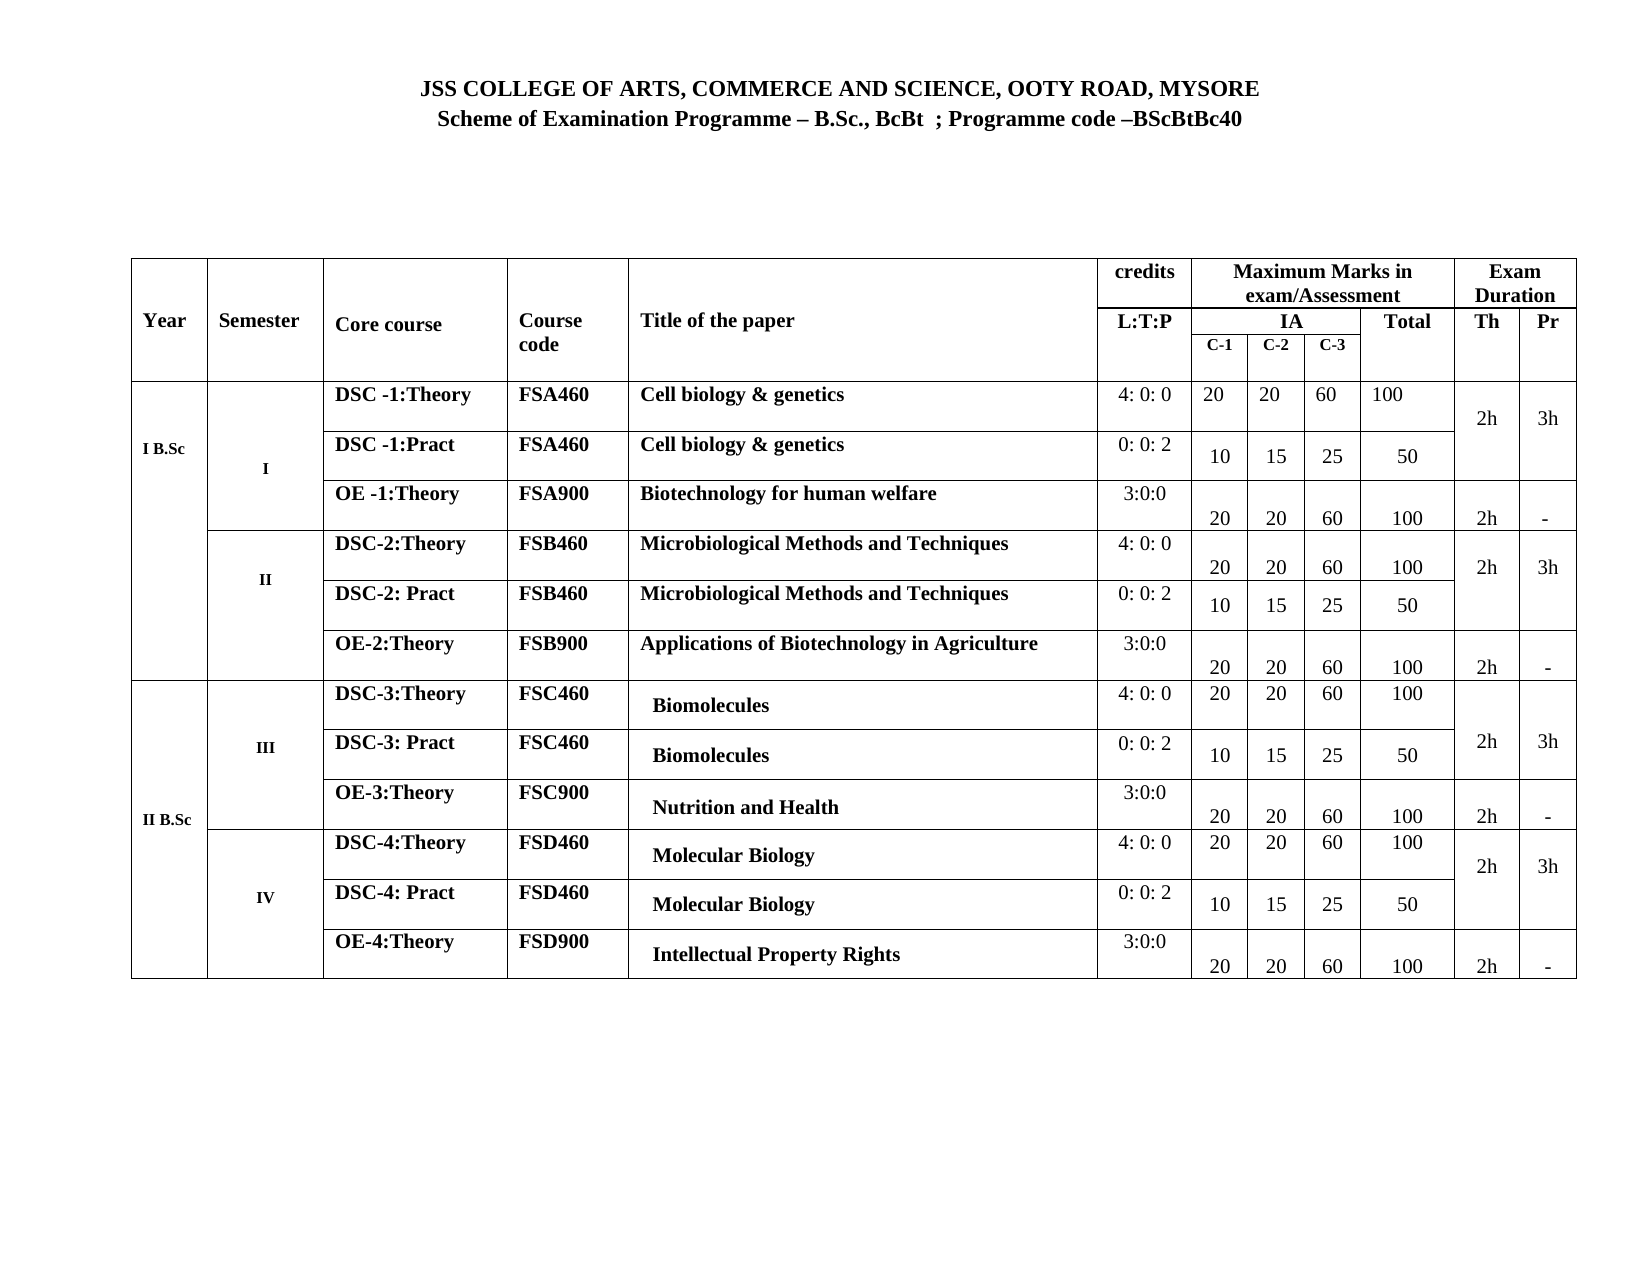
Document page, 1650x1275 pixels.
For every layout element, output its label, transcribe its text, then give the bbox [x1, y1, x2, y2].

table_cell Nutrition and Health [629, 780, 1097, 829]
table_cell FSC900 [508, 780, 628, 829]
table_cell FSB460 [508, 581, 628, 630]
table_cell Biotechnology for human welfare [629, 481, 1097, 530]
table_cell Th [1455, 309, 1519, 381]
table_cell OE-3:Theory [324, 780, 507, 829]
table_cell OE -1:Theory [324, 481, 507, 530]
table_header Core course [324, 259, 507, 381]
table_cell Applications of Biotechnology in Agriculture [629, 631, 1097, 679]
table_cell 20 [1192, 382, 1247, 431]
table_cell DSC-4: Pract [324, 880, 507, 928]
table_cell DSC -1:Pract [324, 432, 507, 480]
table_cell Microbiological Methods and Techniques [629, 581, 1097, 630]
table_cell 0: 0: 2 [1098, 730, 1191, 779]
table_cell 100 [1361, 780, 1454, 829]
table_cell 4: 0: 0 [1098, 382, 1191, 431]
table_cell Biomolecules [629, 730, 1097, 779]
table_cell Pr [1520, 309, 1576, 381]
table_cell 2h [1455, 481, 1519, 530]
table_cell FSD460 [508, 880, 628, 928]
table_cell 60 [1305, 531, 1360, 580]
table_cell 60 [1305, 830, 1360, 879]
table_cell 3h [1520, 531, 1576, 630]
table_header Year [132, 259, 207, 381]
table_cell Intellectual Property Rights [629, 930, 1097, 978]
table_cell OE-2:Theory [324, 631, 507, 679]
table_cell - [1520, 780, 1576, 829]
table_cell DSC-4:Theory [324, 830, 507, 879]
table_cell 10 [1192, 880, 1247, 928]
table_cell FSA460 [508, 382, 628, 431]
table_cell 20 [1192, 681, 1247, 729]
table_cell 20 [1192, 930, 1247, 978]
table_cell 0: 0: 2 [1098, 581, 1191, 630]
table_cell 2h [1455, 930, 1519, 978]
table_cell 100 [1361, 930, 1454, 978]
table_cell IA [1192, 309, 1360, 334]
table_cell 100 [1361, 481, 1454, 530]
table_cell 20 [1248, 830, 1304, 879]
table_cell 25 [1305, 581, 1360, 630]
table_cell 100 [1361, 681, 1454, 729]
table_header Semester [208, 259, 323, 381]
table_cell FSA900 [508, 481, 628, 530]
table_cell 20 [1248, 681, 1304, 729]
table_cell 100 [1361, 830, 1454, 879]
table_cell 2h [1455, 631, 1519, 679]
table_cell 60 [1305, 930, 1360, 978]
table_cell 4: 0: 0 [1098, 681, 1191, 729]
table_cell 15 [1248, 880, 1304, 928]
table_cell 3h [1520, 830, 1576, 928]
table_cell 25 [1305, 730, 1360, 779]
table_cell I [208, 382, 323, 530]
table_cell III [208, 681, 323, 829]
table_cell 3:0:0 [1098, 631, 1191, 679]
table_header Title of the paper [629, 259, 1097, 381]
table_cell Molecular Biology [629, 880, 1097, 928]
table_cell 10 [1192, 730, 1247, 779]
table_cell DSC-2: Pract [324, 581, 507, 630]
table_header Course code [508, 259, 628, 381]
table_cell 100 [1361, 382, 1454, 431]
table_cell 0: 0: 2 [1098, 432, 1191, 480]
table_cell FSB900 [508, 631, 628, 679]
table_cell 2h [1455, 681, 1519, 779]
table_cell Cell biology & genetics [629, 432, 1097, 480]
table_cell 2h [1455, 830, 1519, 928]
table_cell 50 [1361, 880, 1454, 928]
table_cell 50 [1361, 432, 1454, 480]
table_cell - [1520, 631, 1576, 679]
table_cell I B.Sc [132, 382, 207, 679]
table_cell Cell biology & genetics [629, 382, 1097, 431]
table_cell FSC460 [508, 681, 628, 729]
table_cell - [1520, 930, 1576, 978]
table_cell 10 [1192, 432, 1247, 480]
table_cell FSA460 [508, 432, 628, 480]
table_cell 60 [1305, 631, 1360, 679]
table_cell 60 [1305, 481, 1360, 530]
table_cell C-3 [1305, 335, 1360, 381]
table_header credits [1098, 259, 1191, 307]
table_cell Biomolecules [629, 681, 1097, 729]
table_cell 2h [1455, 531, 1519, 630]
table_cell 25 [1305, 432, 1360, 480]
table_cell 4: 0: 0 [1098, 830, 1191, 879]
table_cell 50 [1361, 730, 1454, 779]
table_cell 15 [1248, 581, 1304, 630]
table_cell FSB460 [508, 531, 628, 580]
table_cell DSC-2:Theory [324, 531, 507, 580]
table_cell 100 [1361, 631, 1454, 679]
table_cell 20 [1248, 631, 1304, 679]
table_cell 20 [1192, 780, 1247, 829]
table_cell 3:0:0 [1098, 481, 1191, 530]
table_cell 20 [1248, 481, 1304, 530]
table_cell DSC-3:Theory [324, 681, 507, 729]
table_cell 2h [1455, 382, 1519, 480]
table_cell 60 [1305, 681, 1360, 729]
table_cell DSC-3: Pract [324, 730, 507, 779]
table_cell 3h [1520, 681, 1576, 779]
table_cell FSD460 [508, 830, 628, 879]
table_cell DSC -1:Theory [324, 382, 507, 431]
table_header Exam Duration [1455, 259, 1576, 307]
table_cell Total [1361, 309, 1454, 381]
table_cell 20 [1248, 780, 1304, 829]
table_cell 20 [1248, 531, 1304, 580]
table_cell 3:0:0 [1098, 930, 1191, 978]
table_header Maximum Marks in exam/Assessment [1192, 259, 1454, 307]
table_cell 50 [1361, 581, 1454, 630]
table_cell 60 [1305, 780, 1360, 829]
table_cell 15 [1248, 432, 1304, 480]
table_cell 20 [1192, 631, 1247, 679]
table_cell 20 [1192, 531, 1247, 580]
table_cell 3h [1520, 382, 1576, 480]
table_cell OE-4:Theory [324, 930, 507, 978]
table_cell 4: 0: 0 [1098, 531, 1191, 580]
table_cell L:T:P [1098, 309, 1191, 381]
table_cell FSC460 [508, 730, 628, 779]
table_cell 20 [1248, 382, 1304, 431]
table_cell IV [208, 830, 323, 978]
table_cell Molecular Biology [629, 830, 1097, 879]
table_cell 0: 0: 2 [1098, 880, 1191, 928]
table_cell 15 [1248, 730, 1304, 779]
table_cell C-2 [1248, 335, 1304, 381]
table_cell 20 [1192, 481, 1247, 530]
table_cell - [1520, 481, 1576, 530]
table_cell 25 [1305, 880, 1360, 928]
table_cell II B.Sc [132, 681, 207, 978]
table_cell C-1 [1192, 335, 1247, 381]
table_cell 100 [1361, 531, 1454, 580]
table_cell 2h [1455, 780, 1519, 829]
table_cell II [208, 531, 323, 679]
table_cell Microbiological Methods and Techniques [629, 531, 1097, 580]
table_cell 60 [1305, 382, 1360, 431]
table_cell 3:0:0 [1098, 780, 1191, 829]
table_cell 20 [1192, 830, 1247, 879]
table_cell 10 [1192, 581, 1247, 630]
table_cell FSD900 [508, 930, 628, 978]
table_cell 20 [1248, 930, 1304, 978]
text JSS COLLEGE OF ARTS, COMMERCE AND SCIENCE, OOTY ROAD, MYSORE Scheme of Examination Programme – B.Sc., BcBt ; Programme code –BScBtBc40 [105, 75, 1575, 132]
